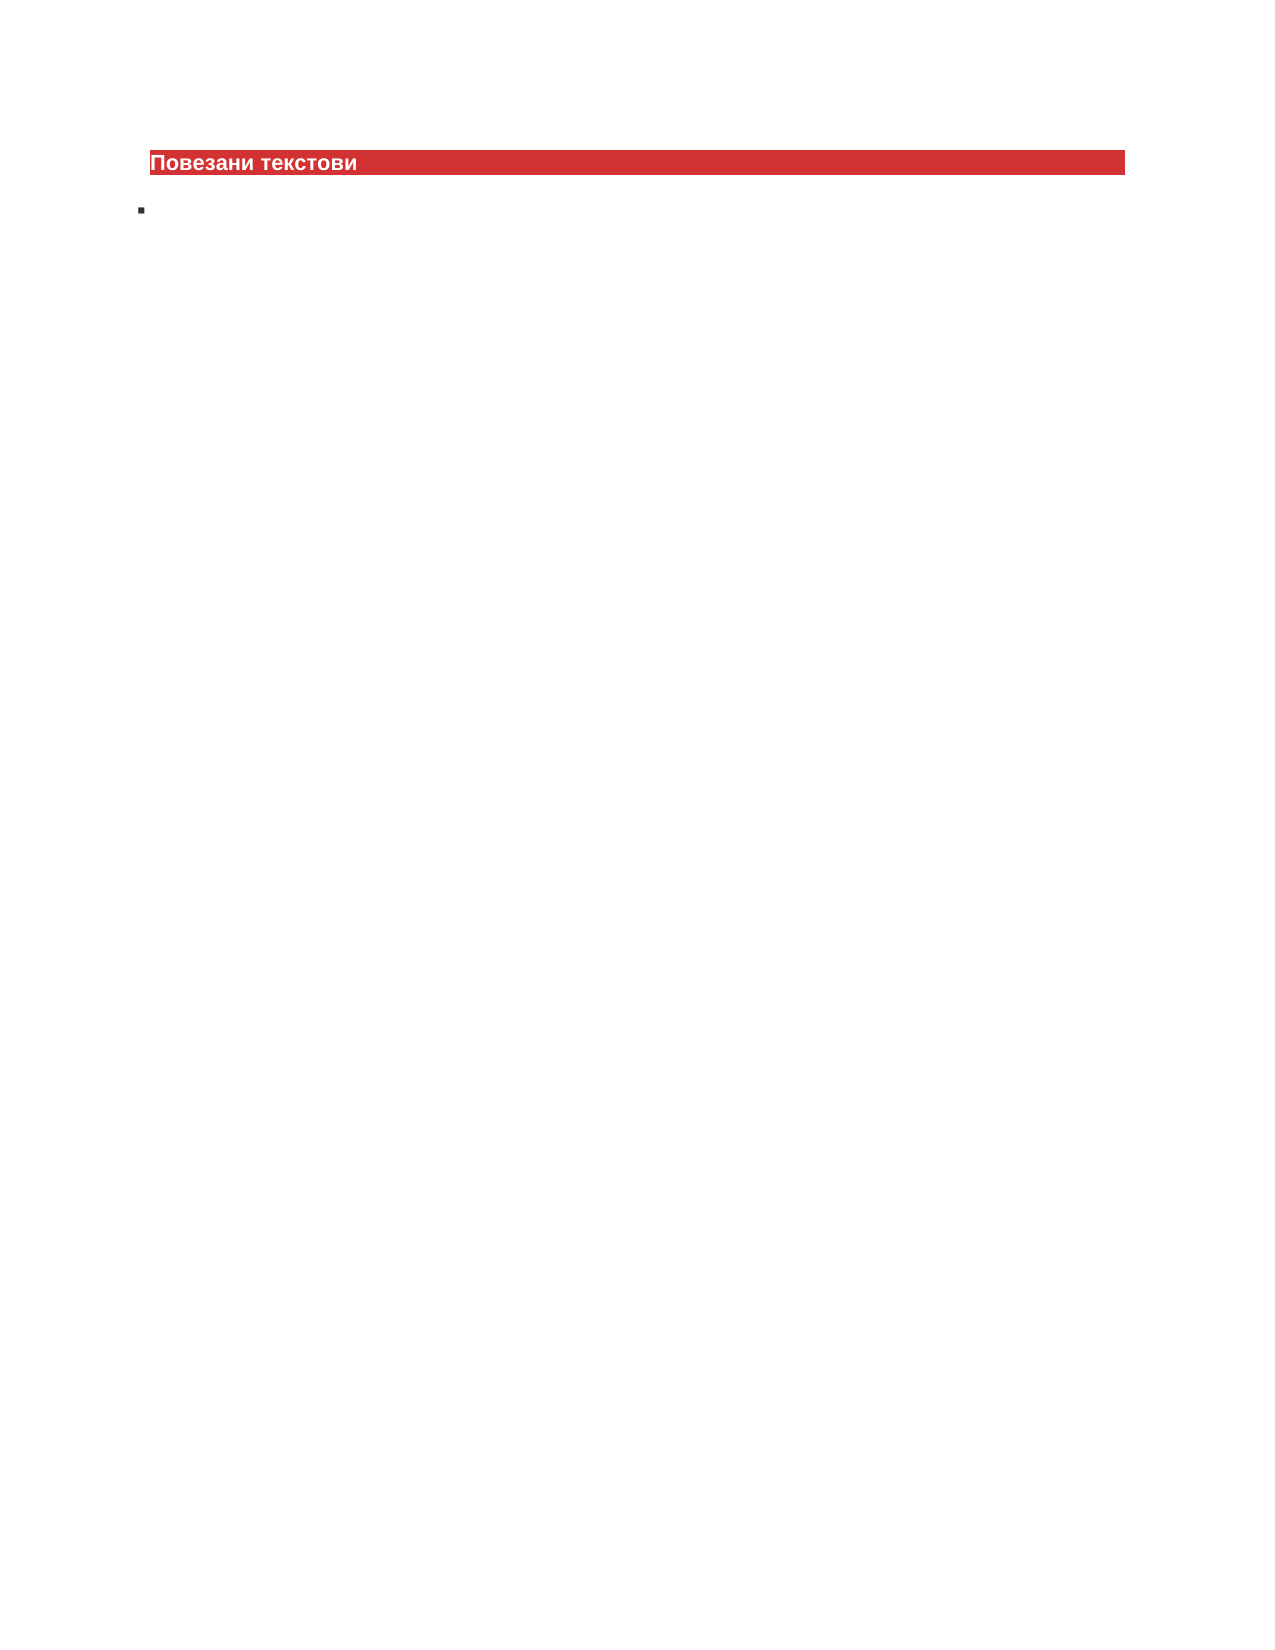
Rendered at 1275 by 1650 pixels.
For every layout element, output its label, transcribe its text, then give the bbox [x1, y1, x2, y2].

subtitle Повезани текстови [150, 150, 1125, 175]
